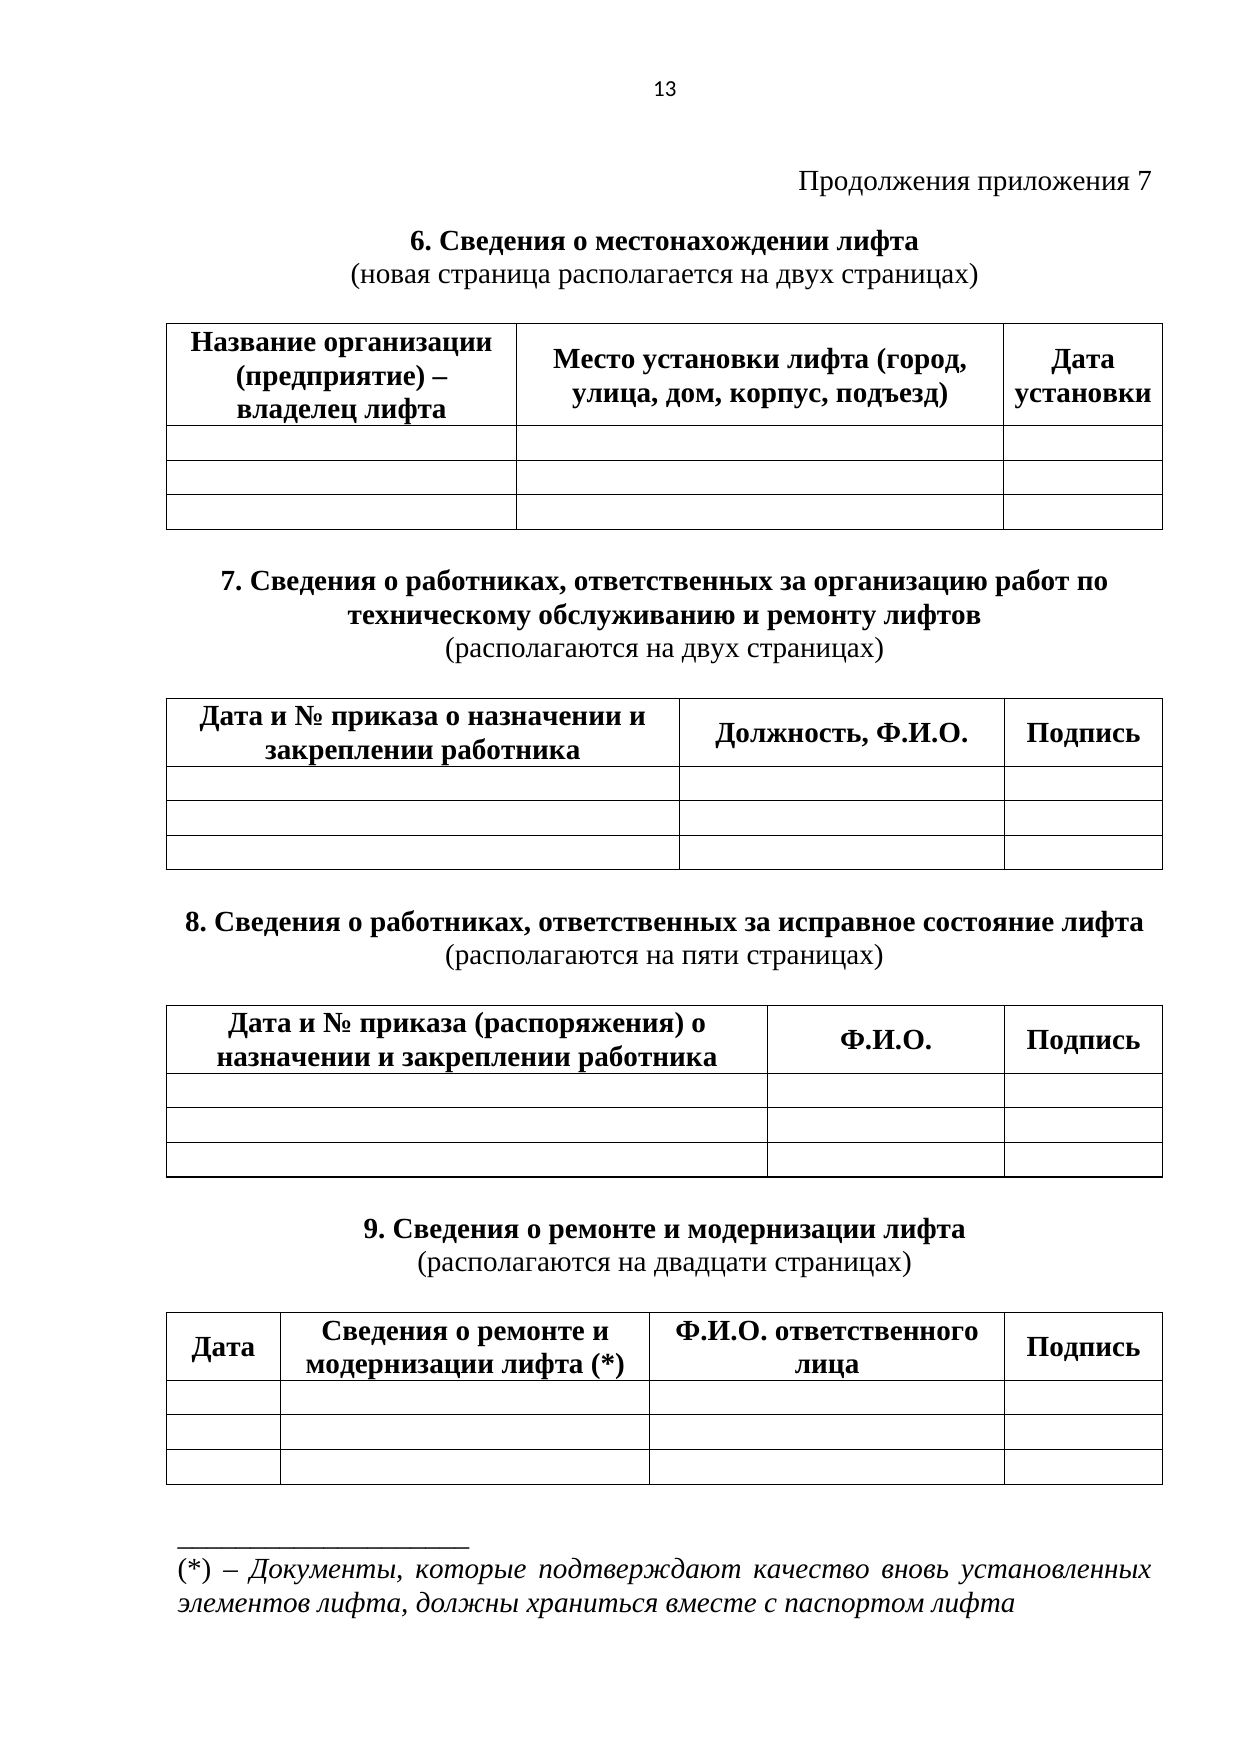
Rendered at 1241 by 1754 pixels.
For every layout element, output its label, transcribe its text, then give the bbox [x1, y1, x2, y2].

table_cell [167, 461, 516, 494]
table_cell [1005, 1143, 1162, 1176]
table_cell [167, 1143, 767, 1176]
table_cell [517, 495, 1003, 529]
table_cell [517, 426, 1003, 459]
table_cell [1004, 426, 1162, 459]
table_cell [517, 461, 1003, 494]
table_cell [281, 1415, 649, 1449]
table_cell [167, 426, 516, 459]
table_header Ф.И.О. ответственного лица [650, 1313, 1004, 1380]
table_header Название организации (предприятие) – владелец лифта [167, 324, 516, 425]
table_header Дата [167, 1313, 280, 1380]
table_cell [768, 1074, 1004, 1107]
table_header Должность, Ф.И.О. [680, 699, 1004, 766]
table_cell [1005, 1450, 1162, 1483]
table_cell [1005, 801, 1162, 835]
text (новая страница располагается на двух страницах) [177, 256, 1152, 290]
table_cell [167, 767, 679, 800]
table_cell [167, 1108, 767, 1142]
table_cell [167, 1450, 280, 1483]
table_header Дата и № приказа о назначении и закреплении работника [167, 699, 679, 766]
table_cell [650, 1381, 1004, 1414]
text (располагаются на двадцати страницах) [177, 1244, 1152, 1278]
table_cell [1005, 1074, 1162, 1107]
table_cell [768, 1143, 1004, 1176]
text (*) – Документы, которые подтверждают качество вновь установленных элементов лифта, должны храниться вместе с паспортом лифта [177, 1552, 1152, 1619]
table_cell [650, 1450, 1004, 1483]
table_cell [1005, 1108, 1162, 1142]
text 6. Сведения о местонахождении лифта [177, 223, 1152, 256]
table_cell [1005, 1381, 1162, 1414]
table_header Подпись [1005, 699, 1162, 766]
table_cell [1005, 767, 1162, 800]
text 8. Сведения о работниках, ответственных за исправное состояние лифта [177, 904, 1152, 937]
table_cell [281, 1450, 649, 1483]
text Продолжения приложения 7 [177, 163, 1152, 197]
table_header Ф.И.О. [768, 1006, 1004, 1073]
text 7. Сведения о работниках, ответственных за организацию работ по техническому обслуживанию и ремонту лифтов [177, 563, 1152, 630]
table_header Место установки лифта (город, улица, дом, корпус, подъезд) [517, 324, 1003, 425]
table_cell [768, 1108, 1004, 1142]
table_cell [680, 767, 1004, 800]
table_cell [680, 836, 1004, 869]
table_header Дата и № приказа (распоряжения) о назначении и закреплении работника [167, 1006, 767, 1073]
table_header Сведения о ремонте и модернизации лифта (*) [281, 1313, 649, 1380]
table_cell [281, 1381, 649, 1414]
text ____________________ [177, 1518, 1152, 1552]
text (располагаются на двух страницах) [177, 630, 1152, 664]
text (располагаются на пяти страницах) [177, 937, 1152, 971]
table_cell [1004, 495, 1162, 529]
table_cell [1004, 461, 1162, 494]
table_cell [167, 836, 679, 869]
table_cell [680, 801, 1004, 835]
table_header Подпись [1005, 1313, 1162, 1380]
table_header Подпись [1005, 1006, 1162, 1073]
table_cell [167, 801, 679, 835]
table_cell [167, 1415, 280, 1449]
table_cell [1005, 1415, 1162, 1449]
table_cell [167, 1381, 280, 1414]
table_cell [1005, 836, 1162, 869]
table_header Дата установки [1004, 324, 1162, 425]
table_cell [167, 1074, 767, 1107]
text 9. Сведения о ремонте и модернизации лифта [177, 1211, 1152, 1244]
table_cell [167, 495, 516, 529]
table_cell [650, 1415, 1004, 1449]
